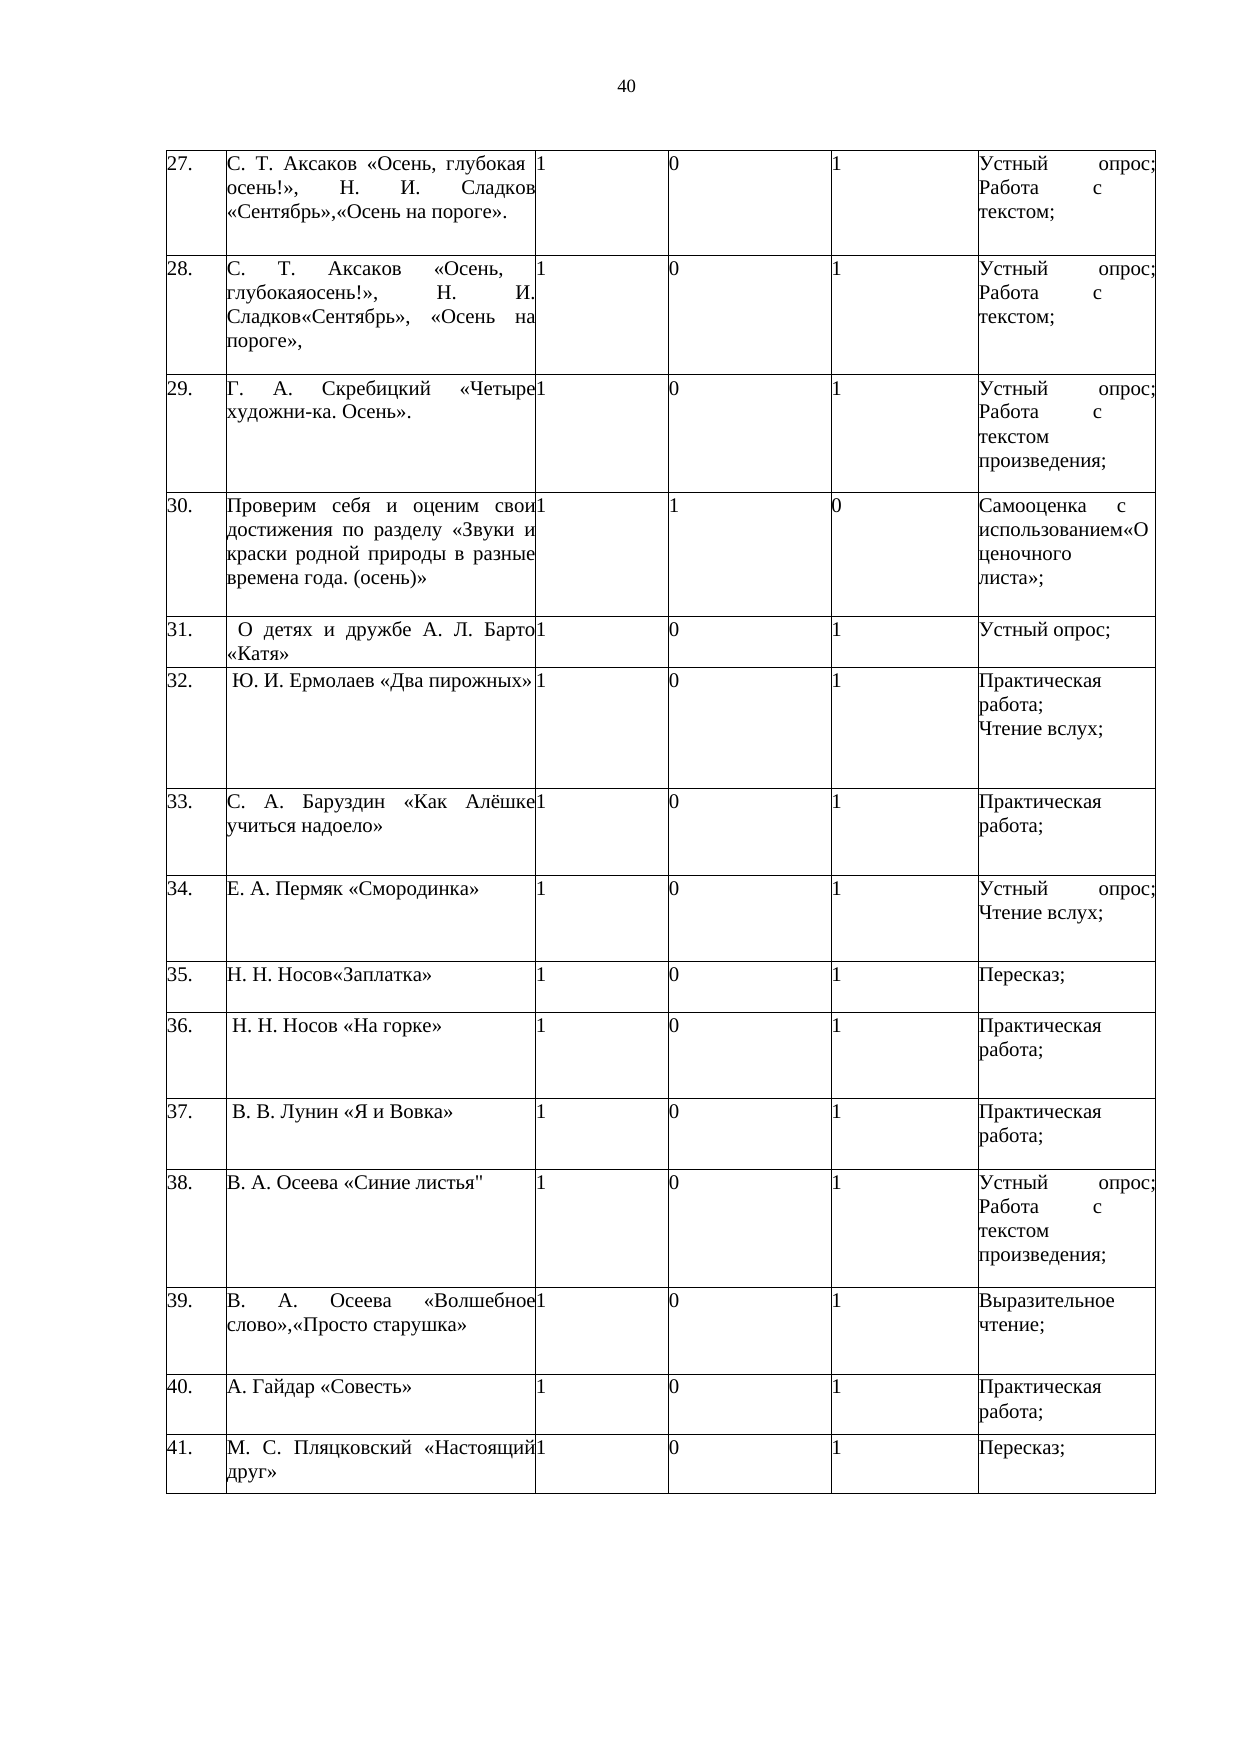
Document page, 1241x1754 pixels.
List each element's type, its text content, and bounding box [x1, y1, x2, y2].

table_cell 35. [167, 962, 226, 1012]
table_cell 0 [669, 1375, 831, 1434]
table_cell 0 [669, 1099, 831, 1169]
table_cell 0 [669, 375, 831, 492]
table_cell Самооценка с использованием«Оценочного листа»; [979, 493, 1155, 616]
table_cell 36. [167, 1013, 226, 1098]
table_cell Пересказ; [979, 1435, 1155, 1493]
table_cell 38. [167, 1170, 226, 1287]
table_cell 1 [832, 1013, 978, 1098]
table_cell Устный опрос; Работа с текстом произведения; [979, 1170, 1155, 1287]
table_cell 34. [167, 876, 226, 961]
table_cell 41. [167, 1435, 226, 1493]
table_cell С. А. Баруздин «Как Алёшке учиться надоело» [227, 789, 535, 874]
table_cell 31. [167, 617, 226, 667]
table_cell 33. [167, 789, 226, 874]
table_cell 0 [669, 1013, 831, 1098]
table_cell 1 [669, 493, 831, 616]
table_cell 1 [832, 617, 978, 667]
table_cell 0 [669, 1170, 831, 1287]
table_cell В. А. Осеева «Волшебное слово»,«Просто старушка» [227, 1288, 535, 1373]
table_cell 1 [536, 617, 668, 667]
table_cell Устный опрос; Работа с текстом; [979, 151, 1155, 255]
table_cell 0 [669, 151, 831, 255]
table_cell 0 [669, 256, 831, 374]
table_cell 0 [669, 1435, 831, 1493]
table_cell 1 [536, 1435, 668, 1493]
table_cell 1 [832, 876, 978, 961]
table_cell 1 [536, 876, 668, 961]
table_cell 40. [167, 1375, 226, 1434]
table_cell 0 [669, 962, 831, 1012]
table_cell 32. [167, 668, 226, 788]
table_cell 27. [167, 151, 226, 255]
table_cell 1 [832, 375, 978, 492]
table_cell 1 [536, 375, 668, 492]
table_cell 30. [167, 493, 226, 616]
table_cell Г. А. Скребицкий «Четыре художни-ка. Осень». [227, 375, 535, 492]
table_cell 1 [536, 256, 668, 374]
table_cell М. С. Пляцковский «Настоящий друг» [227, 1435, 535, 1493]
table_cell 1 [832, 789, 978, 874]
table_cell В. А. Осеева «Синие листья" [227, 1170, 535, 1287]
table_cell 1 [536, 493, 668, 616]
table_cell 28. [167, 256, 226, 374]
table_cell В. В. Лунин «Я и Вовка» [227, 1099, 535, 1169]
table_cell Н. Н. Носов«Заплатка» [227, 962, 535, 1012]
table_cell Практическая работа; [979, 1099, 1155, 1169]
table_cell 0 [669, 1288, 831, 1373]
table_cell 39. [167, 1288, 226, 1373]
table_cell Проверим себя и оценим свои достижения по разделу «Звуки и краски родной природы в разные времена года. (осень)» [227, 493, 535, 616]
table_cell Н. Н. Носов «На горке» [227, 1013, 535, 1098]
table_cell Е. А. Пермяк «Смородинка» [227, 876, 535, 961]
table_cell Практическая работа; [979, 789, 1155, 874]
table_cell 1 [832, 668, 978, 788]
table_cell 1 [536, 1170, 668, 1287]
table_cell 1 [832, 1099, 978, 1169]
table_cell 1 [536, 1375, 668, 1434]
table_cell 1 [536, 1288, 668, 1373]
table_cell 1 [536, 668, 668, 788]
table_cell С. Т. Аксаков «Осень, глубокаяосень!», Н. И. Сладков«Сентябрь», «Осень на пороге», [227, 256, 535, 374]
table_cell 1 [536, 1099, 668, 1169]
table_cell С. Т. Аксаков «Осень, глубокая осень!», Н. И. Сладков «Сентябрь»,«Осень на пороге». [227, 151, 535, 255]
table_cell 1 [832, 1288, 978, 1373]
table_cell Устный опрос; [979, 617, 1155, 667]
table_cell Устный опрос; Работа с текстом; [979, 256, 1155, 374]
table_cell 1 [536, 1013, 668, 1098]
table_cell 1 [832, 151, 978, 255]
table_cell 0 [669, 668, 831, 788]
table_cell 0 [669, 617, 831, 667]
table_cell Практическая работа; [979, 1375, 1155, 1434]
table_cell 1 [832, 256, 978, 374]
table_cell 29. [167, 375, 226, 492]
table_cell Устный опрос; Работа с текстом произведения; [979, 375, 1155, 492]
table_cell 37. [167, 1099, 226, 1169]
table_cell 1 [832, 1375, 978, 1434]
table_cell 0 [669, 789, 831, 874]
table_cell 1 [536, 962, 668, 1012]
table_cell 1 [832, 962, 978, 1012]
table_cell О детях и дружбе А. Л. Барто «Катя» [227, 617, 535, 667]
table_cell 1 [832, 1435, 978, 1493]
table_cell Практическая работа; [979, 1013, 1155, 1098]
table_cell 1 [536, 151, 668, 255]
table_cell А. Гайдар «Совесть» [227, 1375, 535, 1434]
table_cell Выразительное чтение; [979, 1288, 1155, 1373]
table_cell Ю. И. Ермолаев «Два пирожных» [227, 668, 535, 788]
table_cell Устный опрос; Чтение вслух; [979, 876, 1155, 961]
table_cell 0 [832, 493, 978, 616]
table_cell 1 [832, 1170, 978, 1287]
table_cell 1 [536, 789, 668, 874]
table_cell Практическая работа; Чтение вслух; [979, 668, 1155, 788]
table_cell Пересказ; [979, 962, 1155, 1012]
table_cell 0 [669, 876, 831, 961]
